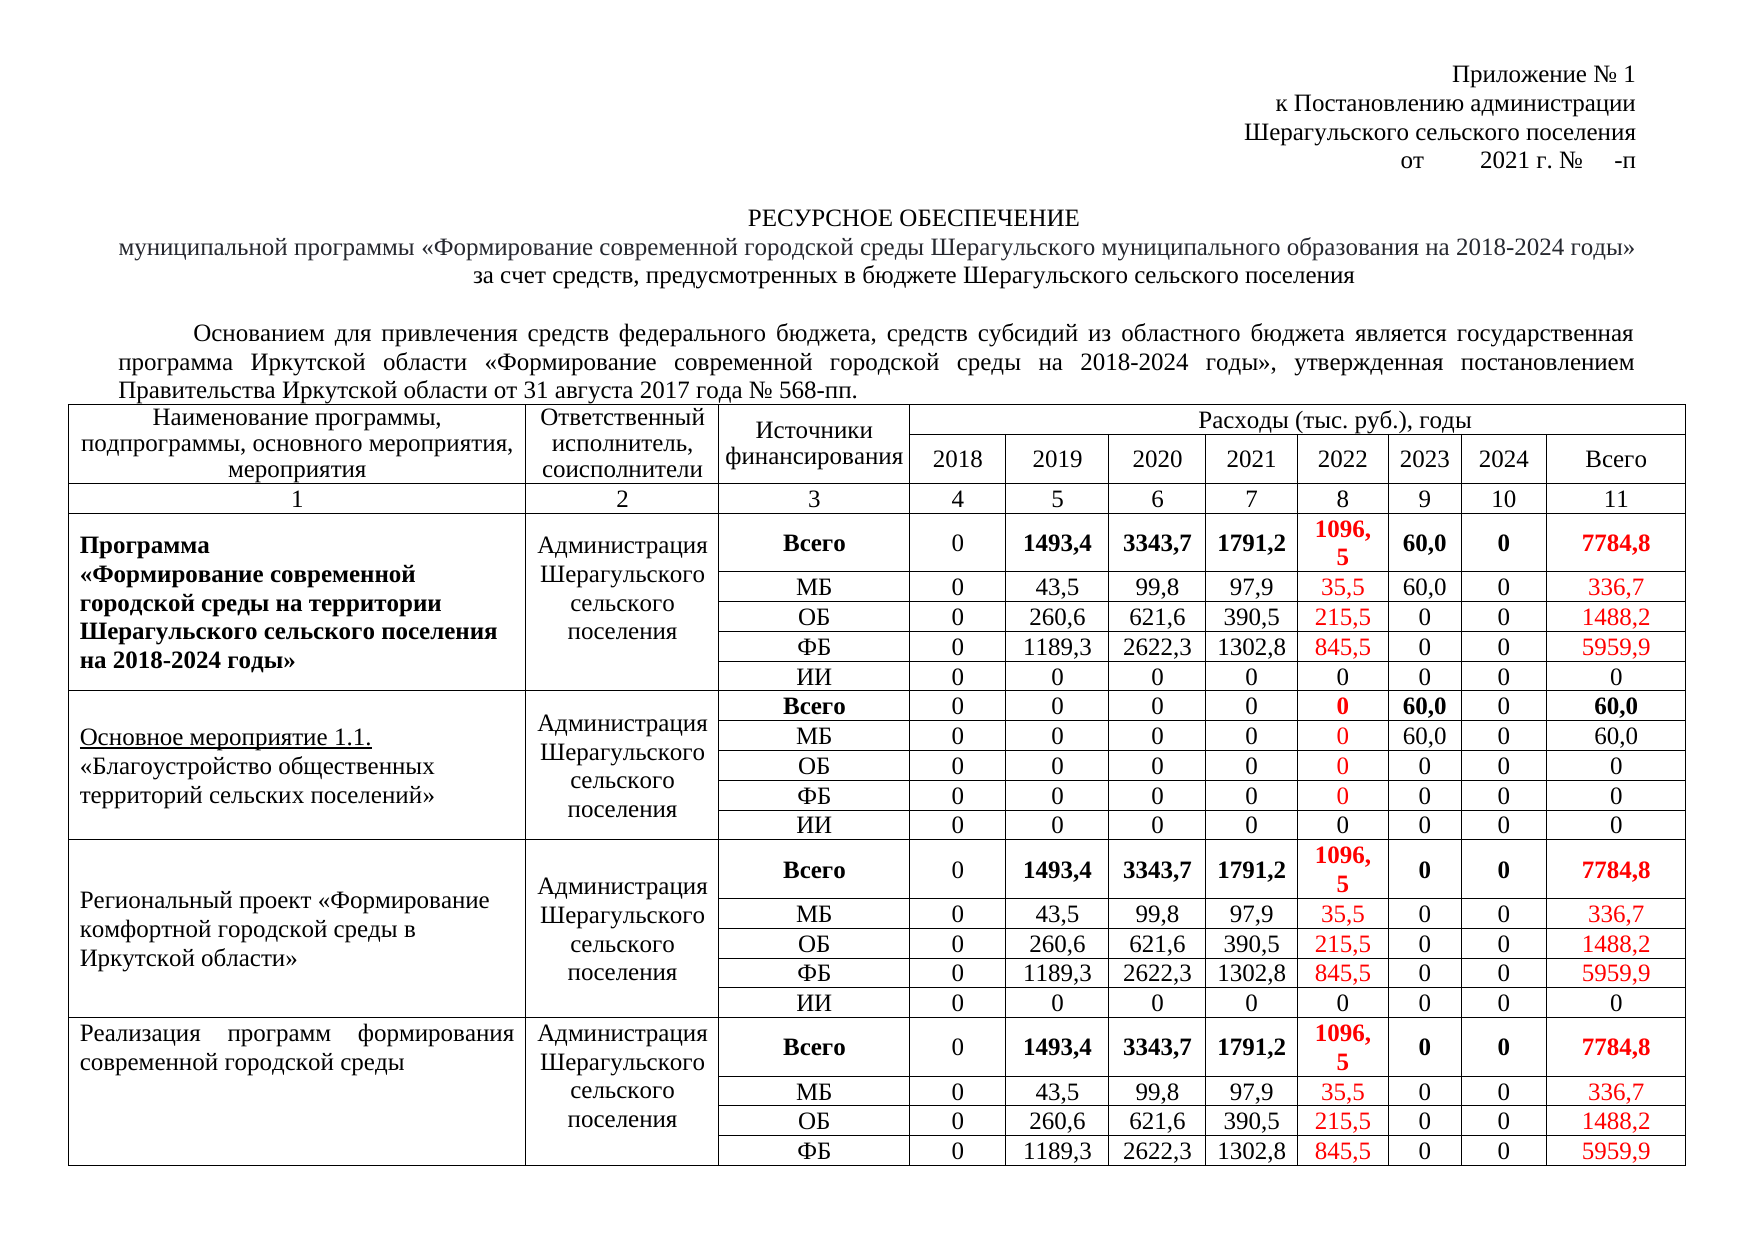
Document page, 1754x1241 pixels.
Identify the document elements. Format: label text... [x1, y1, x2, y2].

table_cell 5959,9 [1547, 632, 1685, 661]
table_cell 5959,9 [1547, 1136, 1685, 1165]
table_cell 60,0 [1389, 691, 1461, 720]
table_cell 1488,2 [1547, 929, 1685, 957]
table_cell 0 [1462, 632, 1546, 661]
table_cell 0 [1547, 811, 1685, 839]
table_cell 845,5 [1298, 1136, 1388, 1165]
table_cell 0 [1462, 899, 1546, 928]
table_cell 9 [1389, 484, 1461, 513]
table_cell 2022 [1298, 435, 1388, 483]
table_cell 4 [910, 484, 1005, 513]
text Основанием для привлечения средств федерального бюджета, средств субсидий из областного бюджета является государственная программа Иркутской области «Формирование современной городской среды на 2018-2024 годы», утвержденная постановлением Правительства Иркутской области от 31 августа 2017 года № 568-пп. [118, 318, 1636, 404]
table_cell 2 [526, 484, 718, 513]
table_cell 60,0 [1547, 721, 1685, 750]
table_cell 0 [1206, 662, 1297, 690]
table_cell 0 [1389, 929, 1461, 957]
table_cell 0 [1462, 988, 1546, 1017]
table_cell 0 [1547, 751, 1685, 780]
text Приложение № 1 [118, 59, 1636, 88]
table_cell МБ [719, 572, 909, 601]
table_cell 60,0 [1389, 721, 1461, 750]
table_cell 0 [1206, 721, 1297, 750]
table_cell 0 [1298, 751, 1388, 780]
table_cell 0 [1389, 751, 1461, 780]
table_cell Всего [719, 1018, 909, 1076]
table_cell 2021 [1206, 435, 1297, 483]
table_cell 0 [1462, 781, 1546, 809]
table_cell Реализация программ формирования современной городской среды [69, 1018, 525, 1165]
table_cell 0 [1109, 988, 1205, 1017]
table_cell 390,5 [1206, 1106, 1297, 1135]
table_cell 35,5 [1298, 1077, 1388, 1105]
table_cell 2622,3 [1109, 959, 1205, 987]
table_cell 1096,5 [1298, 514, 1388, 571]
table_cell МБ [719, 1077, 909, 1105]
table_cell 1 [69, 484, 525, 513]
table_cell ИИ [719, 662, 909, 690]
table_cell 260,6 [1006, 602, 1108, 631]
table_cell 0 [1462, 662, 1546, 690]
table_cell 5 [1006, 484, 1108, 513]
table_cell 0 [910, 781, 1005, 809]
table_cell 0 [1109, 781, 1205, 809]
table_cell 0 [1206, 691, 1297, 720]
table_cell 336,7 [1547, 572, 1685, 601]
table_cell 0 [1109, 662, 1205, 690]
table_cell 621,6 [1109, 929, 1205, 957]
table_cell 0 [1298, 988, 1388, 1017]
table_cell 0 [910, 959, 1005, 987]
table_cell 0 [1109, 721, 1205, 750]
table_cell 0 [1389, 1018, 1461, 1076]
table_cell 845,5 [1298, 959, 1388, 987]
table_cell 2024 [1462, 435, 1546, 483]
table_cell 43,5 [1006, 1077, 1108, 1105]
table_cell 0 [1462, 751, 1546, 780]
table_cell 2622,3 [1109, 632, 1205, 661]
table_cell 2622,3 [1109, 1136, 1205, 1165]
table_header Наименование программы, подпрограммы, основного мероприятия, мероприятия [69, 405, 525, 483]
table_cell ФБ [719, 632, 909, 661]
table_cell МБ [719, 721, 909, 750]
table_cell 0 [1389, 959, 1461, 987]
text за счет средств, предусмотренных в бюджете Шерагульского сельского поселения [118, 260, 1636, 289]
table_cell 0 [910, 751, 1005, 780]
table_cell 43,5 [1006, 899, 1108, 928]
table_cell 1189,3 [1006, 959, 1108, 987]
table_cell 260,6 [1006, 929, 1108, 957]
table_cell 0 [1462, 691, 1546, 720]
table_cell 0 [910, 514, 1005, 571]
table_cell 7784,8 [1547, 1018, 1685, 1076]
table_cell 0 [910, 899, 1005, 928]
table_cell 0 [1462, 1018, 1546, 1076]
table_cell 1493,4 [1006, 514, 1108, 571]
text от 2021 г. № -п [118, 145, 1636, 174]
table_cell Администрация Шерагульского сельского поселения [526, 691, 718, 839]
table_cell ОБ [719, 1106, 909, 1135]
table_cell 1302,8 [1206, 632, 1297, 661]
table_cell 7784,8 [1547, 514, 1685, 571]
table_cell 0 [1006, 988, 1108, 1017]
table_cell 0 [1462, 514, 1546, 571]
table_cell 845,5 [1298, 632, 1388, 661]
table_cell 35,5 [1298, 899, 1388, 928]
subtitle муниципальной программы «Формирование современной городской среды Шерагульского муниципального образования на 2018-2024 годы» [118, 232, 1636, 260]
table_cell 0 [1206, 781, 1297, 809]
table_cell 0 [1547, 781, 1685, 809]
table_cell 0 [1547, 988, 1685, 1017]
table_cell Администрация Шерагульского сельского поселения [526, 514, 718, 690]
table_cell 0 [1462, 929, 1546, 957]
table_cell 7 [1206, 484, 1297, 513]
table_cell 0 [910, 572, 1005, 601]
table_cell 5959,9 [1547, 959, 1685, 987]
table_cell Администрация Шерагульского сельского поселения [526, 1018, 718, 1165]
table_cell 3 [719, 484, 909, 513]
table_header Ответственный исполнитель, соисполнители [526, 405, 718, 483]
table_cell 0 [1389, 1136, 1461, 1165]
table_cell 0 [1389, 781, 1461, 809]
table_cell 0 [1462, 1106, 1546, 1135]
table_cell Основное мероприятие 1.1. «Благоустройство общественных территорий сельских поселений» [69, 691, 525, 839]
table_cell 0 [1462, 721, 1546, 750]
table_cell Администрация Шерагульского сельского поселения [526, 840, 718, 1017]
table_cell 35,5 [1298, 572, 1388, 601]
table_cell 0 [1462, 959, 1546, 987]
table_cell 0 [1462, 1077, 1546, 1105]
table_cell 215,5 [1298, 1106, 1388, 1135]
table_cell 97,9 [1206, 899, 1297, 928]
table_cell 3343,7 [1109, 840, 1205, 898]
table_cell 0 [910, 1077, 1005, 1105]
table_cell 99,8 [1109, 1077, 1205, 1105]
table_header Расходы (тыс. руб.), годы [910, 405, 1685, 434]
table_cell 8 [1298, 484, 1388, 513]
table_cell Всего [1547, 435, 1685, 483]
table_cell ОБ [719, 602, 909, 631]
table_cell 0 [910, 840, 1005, 898]
table_cell 215,5 [1298, 602, 1388, 631]
table_cell 1302,8 [1206, 959, 1297, 987]
table_cell 1302,8 [1206, 1136, 1297, 1165]
table_cell 0 [1462, 840, 1546, 898]
table_cell 1096,5 [1298, 1018, 1388, 1076]
table_cell 0 [1006, 691, 1108, 720]
table_cell ФБ [719, 959, 909, 987]
table_cell 7784,8 [1547, 840, 1685, 898]
table_cell 0 [1298, 811, 1388, 839]
text к Постановлению администрации [118, 88, 1636, 117]
table_cell 0 [1006, 751, 1108, 780]
table_cell ФБ [719, 781, 909, 809]
table_cell 0 [1006, 662, 1108, 690]
table_cell 2023 [1389, 435, 1461, 483]
table_cell 336,7 [1547, 1077, 1685, 1105]
table_cell 60,0 [1389, 572, 1461, 601]
table_cell 60,0 [1547, 691, 1685, 720]
table_cell 0 [1109, 811, 1205, 839]
table_cell 0 [910, 1136, 1005, 1165]
table_cell 0 [910, 1018, 1005, 1076]
table_cell 0 [1298, 781, 1388, 809]
table_cell 0 [1298, 691, 1388, 720]
table_cell 1189,3 [1006, 1136, 1108, 1165]
table_cell 1493,4 [1006, 1018, 1108, 1076]
table_cell МБ [719, 899, 909, 928]
table_cell 0 [1389, 988, 1461, 1017]
table_cell Программа «Формирование современной городской среды на территории Шерагульского сельского поселения на 2018-2024 годы» [69, 514, 525, 690]
table_cell 0 [910, 811, 1005, 839]
table_cell 1791,2 [1206, 514, 1297, 571]
table_cell 0 [1389, 899, 1461, 928]
table_cell 0 [1462, 572, 1546, 601]
table_cell 97,9 [1206, 1077, 1297, 1105]
table_cell 1493,4 [1006, 840, 1108, 898]
table_cell 2018 [910, 435, 1005, 483]
table_cell 0 [910, 602, 1005, 631]
table_cell 260,6 [1006, 1106, 1108, 1135]
table_cell 1189,3 [1006, 632, 1108, 661]
table_cell 3343,7 [1109, 514, 1205, 571]
table_cell 390,5 [1206, 602, 1297, 631]
table_cell 621,6 [1109, 602, 1205, 631]
table_cell 2020 [1109, 435, 1205, 483]
table_cell ОБ [719, 929, 909, 957]
table_cell 0 [910, 1106, 1005, 1135]
table_cell 215,5 [1298, 929, 1388, 957]
table_cell 43,5 [1006, 572, 1108, 601]
table_cell 0 [1109, 751, 1205, 780]
table_cell 10 [1462, 484, 1546, 513]
table_cell 0 [910, 662, 1005, 690]
table_cell 0 [1206, 988, 1297, 1017]
table_header Источники финансирования [719, 405, 909, 483]
table_cell 0 [1006, 781, 1108, 809]
table_cell 0 [1462, 811, 1546, 839]
table_cell Региональный проект «Формирование комфортной городской среды в Иркутской области» [69, 840, 525, 1017]
table_cell ИИ [719, 988, 909, 1017]
text РЕСУРСНОЕ ОБЕСПЕЧЕНИЕ [118, 203, 1636, 232]
table_cell 0 [910, 988, 1005, 1017]
table_cell 1488,2 [1547, 602, 1685, 631]
table_cell 0 [1547, 662, 1685, 690]
table_cell 97,9 [1206, 572, 1297, 601]
table_cell 0 [1298, 721, 1388, 750]
table_cell 0 [1389, 632, 1461, 661]
table_cell Всего [719, 691, 909, 720]
table_cell 0 [1298, 662, 1388, 690]
table_cell 0 [1462, 1136, 1546, 1165]
table_cell Всего [719, 514, 909, 571]
table_cell 0 [910, 929, 1005, 957]
table_cell 2019 [1006, 435, 1108, 483]
table_cell ФБ [719, 1136, 909, 1165]
table_cell 60,0 [1389, 514, 1461, 571]
table_cell 99,8 [1109, 572, 1205, 601]
table_cell 0 [1389, 602, 1461, 631]
table_cell 390,5 [1206, 929, 1297, 957]
table_cell 0 [1389, 662, 1461, 690]
table_cell 1096,5 [1298, 840, 1388, 898]
table_cell 621,6 [1109, 1106, 1205, 1135]
table_cell 0 [1389, 840, 1461, 898]
table_cell Всего [719, 840, 909, 898]
table_cell 0 [1462, 602, 1546, 631]
table_cell 1791,2 [1206, 1018, 1297, 1076]
table_cell 0 [1006, 721, 1108, 750]
table_cell 11 [1547, 484, 1685, 513]
table_cell 0 [1006, 811, 1108, 839]
table_cell 0 [1389, 811, 1461, 839]
table_cell 336,7 [1547, 899, 1685, 928]
table_cell 0 [1389, 1106, 1461, 1135]
table_cell 0 [1206, 751, 1297, 780]
table_cell 6 [1109, 484, 1205, 513]
table_cell 0 [910, 721, 1005, 750]
table_cell 0 [1389, 1077, 1461, 1105]
table_cell 0 [910, 632, 1005, 661]
table_cell 1488,2 [1547, 1106, 1685, 1135]
table_cell ИИ [719, 811, 909, 839]
table_cell 3343,7 [1109, 1018, 1205, 1076]
table_cell 99,8 [1109, 899, 1205, 928]
table_cell 0 [910, 691, 1005, 720]
table_cell ОБ [719, 751, 909, 780]
table_cell 0 [1206, 811, 1297, 839]
table_cell 1791,2 [1206, 840, 1297, 898]
table_cell 0 [1109, 691, 1205, 720]
text Шерагульского сельского поселения [118, 117, 1636, 145]
